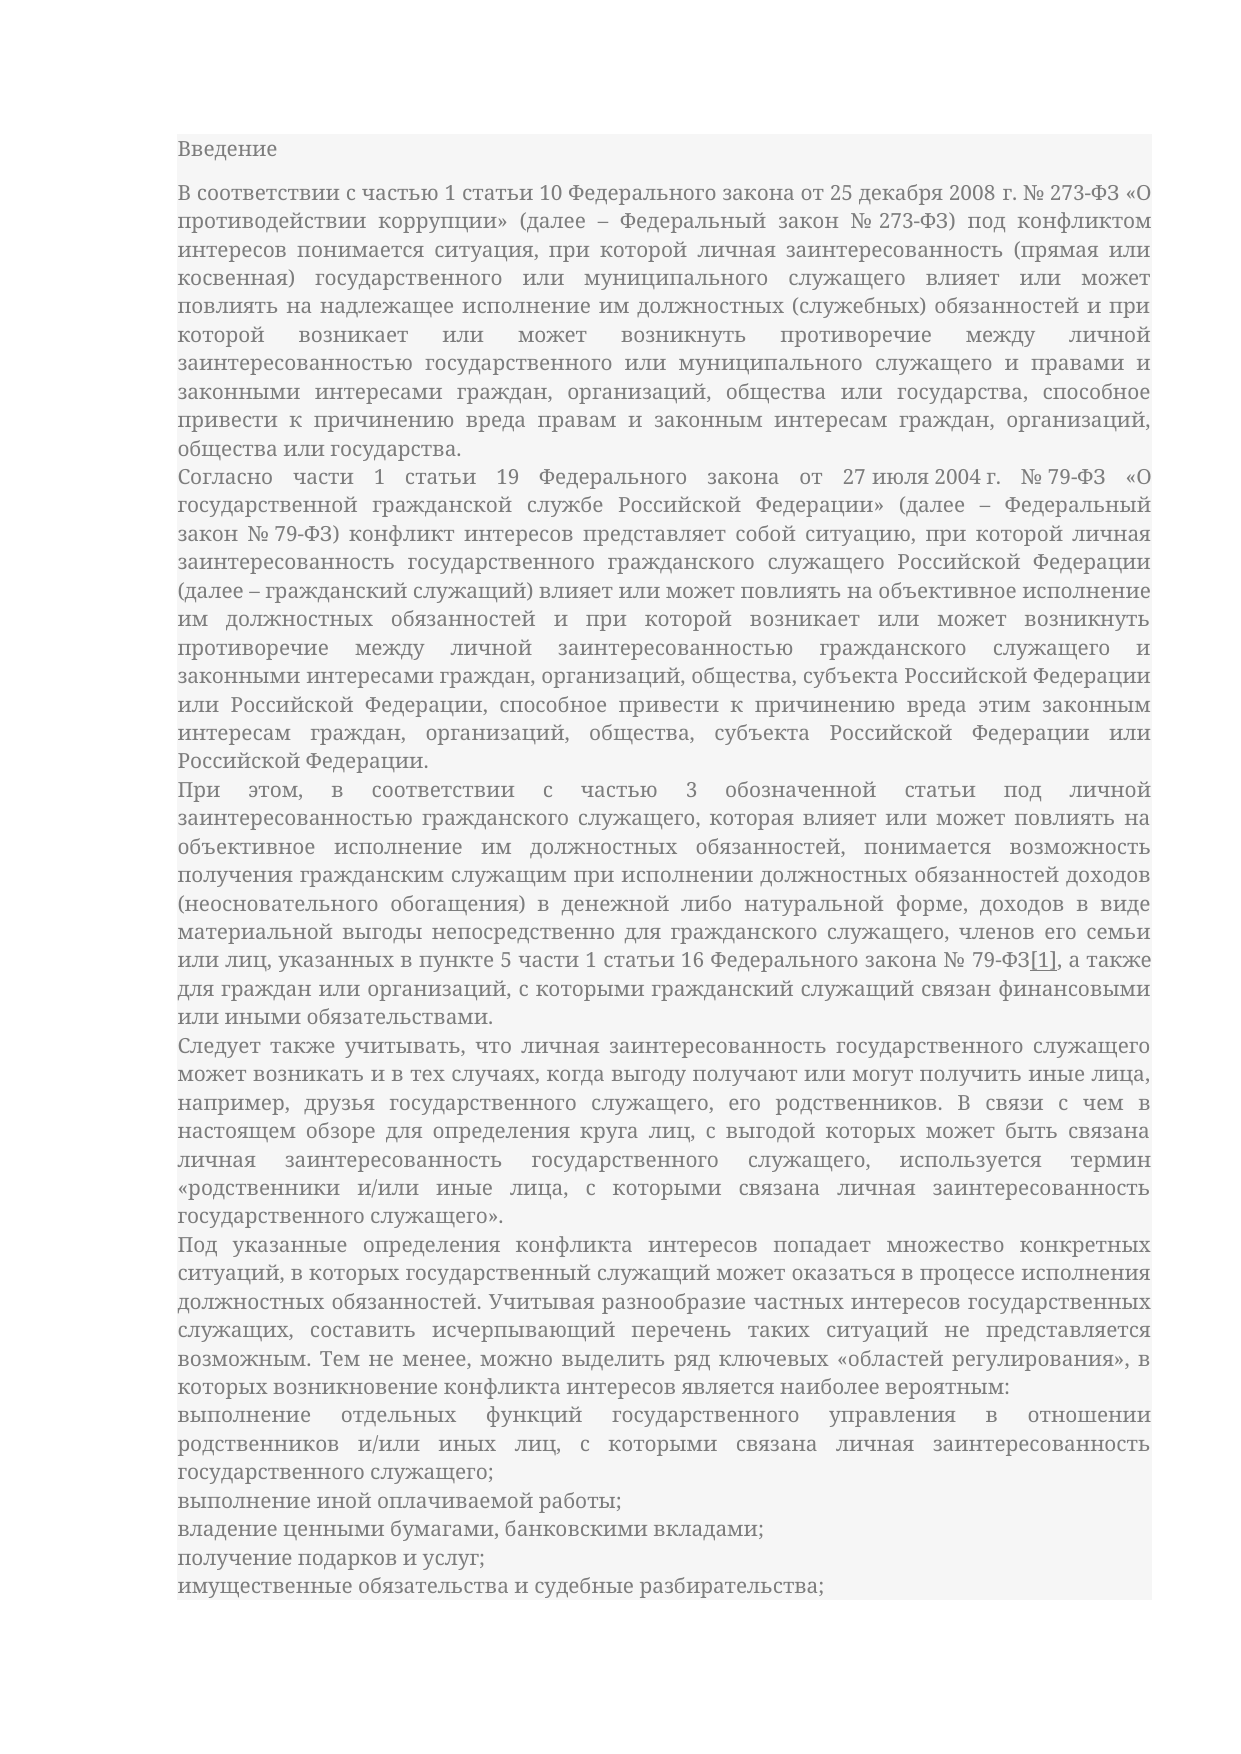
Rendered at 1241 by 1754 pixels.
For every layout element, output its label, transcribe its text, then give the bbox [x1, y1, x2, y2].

text имущественные обязательства и судебные разбирательства; [177, 1571, 1152, 1600]
text В соответствии с частью 1 статьи 10 Федерального закона от 25 декабря 2008 г. № 273-ФЗ «О противодействии коррупции» (далее – Федеральный закон № 273-ФЗ) под конфликтом интересов понимается ситуация, при которой личная заинтересованность (прямая или косвенная) государственного или муниципального служащего влияет или может повлиять на надлежащее исполнение им должностных (служебных) обязанностей и при которой возникает или может возникнуть противоречие между личной заинтересованностью государственного или муниципального служащего и правами и законными интересами граждан, организаций, общества или государства, способное привести к причинению вреда правам и законным интересам граждан, организаций, общества или государства. [177, 178, 1152, 462]
text Следует также учитывать, что личная заинтересованность государственного служащего может возникать и в тех случаях, когда выгоду получают или могут получить иные лица, например, друзья государственного служащего, его родственников. В связи с чем в настоящем обзоре для определения круга лиц, с выгодой которых может быть связана личная заинтересованность государственного служащего, используется термин «родственники и/или иные лица, с которыми связана личная заинтересованность государственного служащего». [177, 1031, 1152, 1230]
text получение подарков и услуг; [177, 1543, 1152, 1571]
text выполнение отдельных функций государственного управления в отношении родственников и/или иных лиц, с которыми связана личная заинтересованность государственного служащего; [177, 1401, 1152, 1486]
text Под указанные определения конфликта интересов попадает множество конкретных ситуаций, в которых государственный служащий может оказаться в процессе исполнения должностных обязанностей. Учитывая разнообразие частных интересов государственных служащих, составить исчерпывающий перечень таких ситуаций не представляется возможным. Тем не менее, можно выделить ряд ключевых «областей регулирования», в которых возникновение конфликта интересов является наиболее вероятным: [177, 1230, 1152, 1401]
text При этом, в соответствии с частью 3 обозначенной статьи под личной заинтересованностью гражданского служащего, которая влияет или может повлиять на объективное исполнение им должностных обязанностей, понимается возможность получения гражданским служащим при исполнении должностных обязанностей доходов (неосновательного обогащения) в денежной либо натуральной форме, доходов в виде материальной выгоды непосредственно для гражданского служащего, членов его семьи или лиц, указанных в пункте 5 части 1 статьи 16 Федерального закона № 79-ФЗ[1], а также для граждан или организаций, с которыми гражданский служащий связан финансовыми или иными обязательствами. [177, 775, 1152, 1031]
text владение ценными бумагами, банковскими вкладами; [177, 1514, 1152, 1543]
text Введение [177, 134, 1152, 162]
text Согласно части 1 статьи 19 Федерального закона от 27 июля 2004 г. № 79-ФЗ «О государственной гражданской службе Российской Федерации» (далее – Федеральный закон № 79-ФЗ) конфликт интересов представляет собой ситуацию, при которой личная заинтересованность государственного гражданского служащего Российской Федерации (далее – гражданский служащий) влияет или может повлиять на объективное исполнение им должностных обязанностей и при которой возникает или может возникнуть противоречие между личной заинтересованностью гражданского служащего и законными интересами граждан, организаций, общества, субъекта Российской Федерации или Российской Федерации, способное привести к причинению вреда этим законным интересам граждан, организаций, общества, субъекта Российской Федерации или Российской Федерации. [177, 462, 1152, 775]
text выполнение иной оплачиваемой работы; [177, 1486, 1152, 1514]
